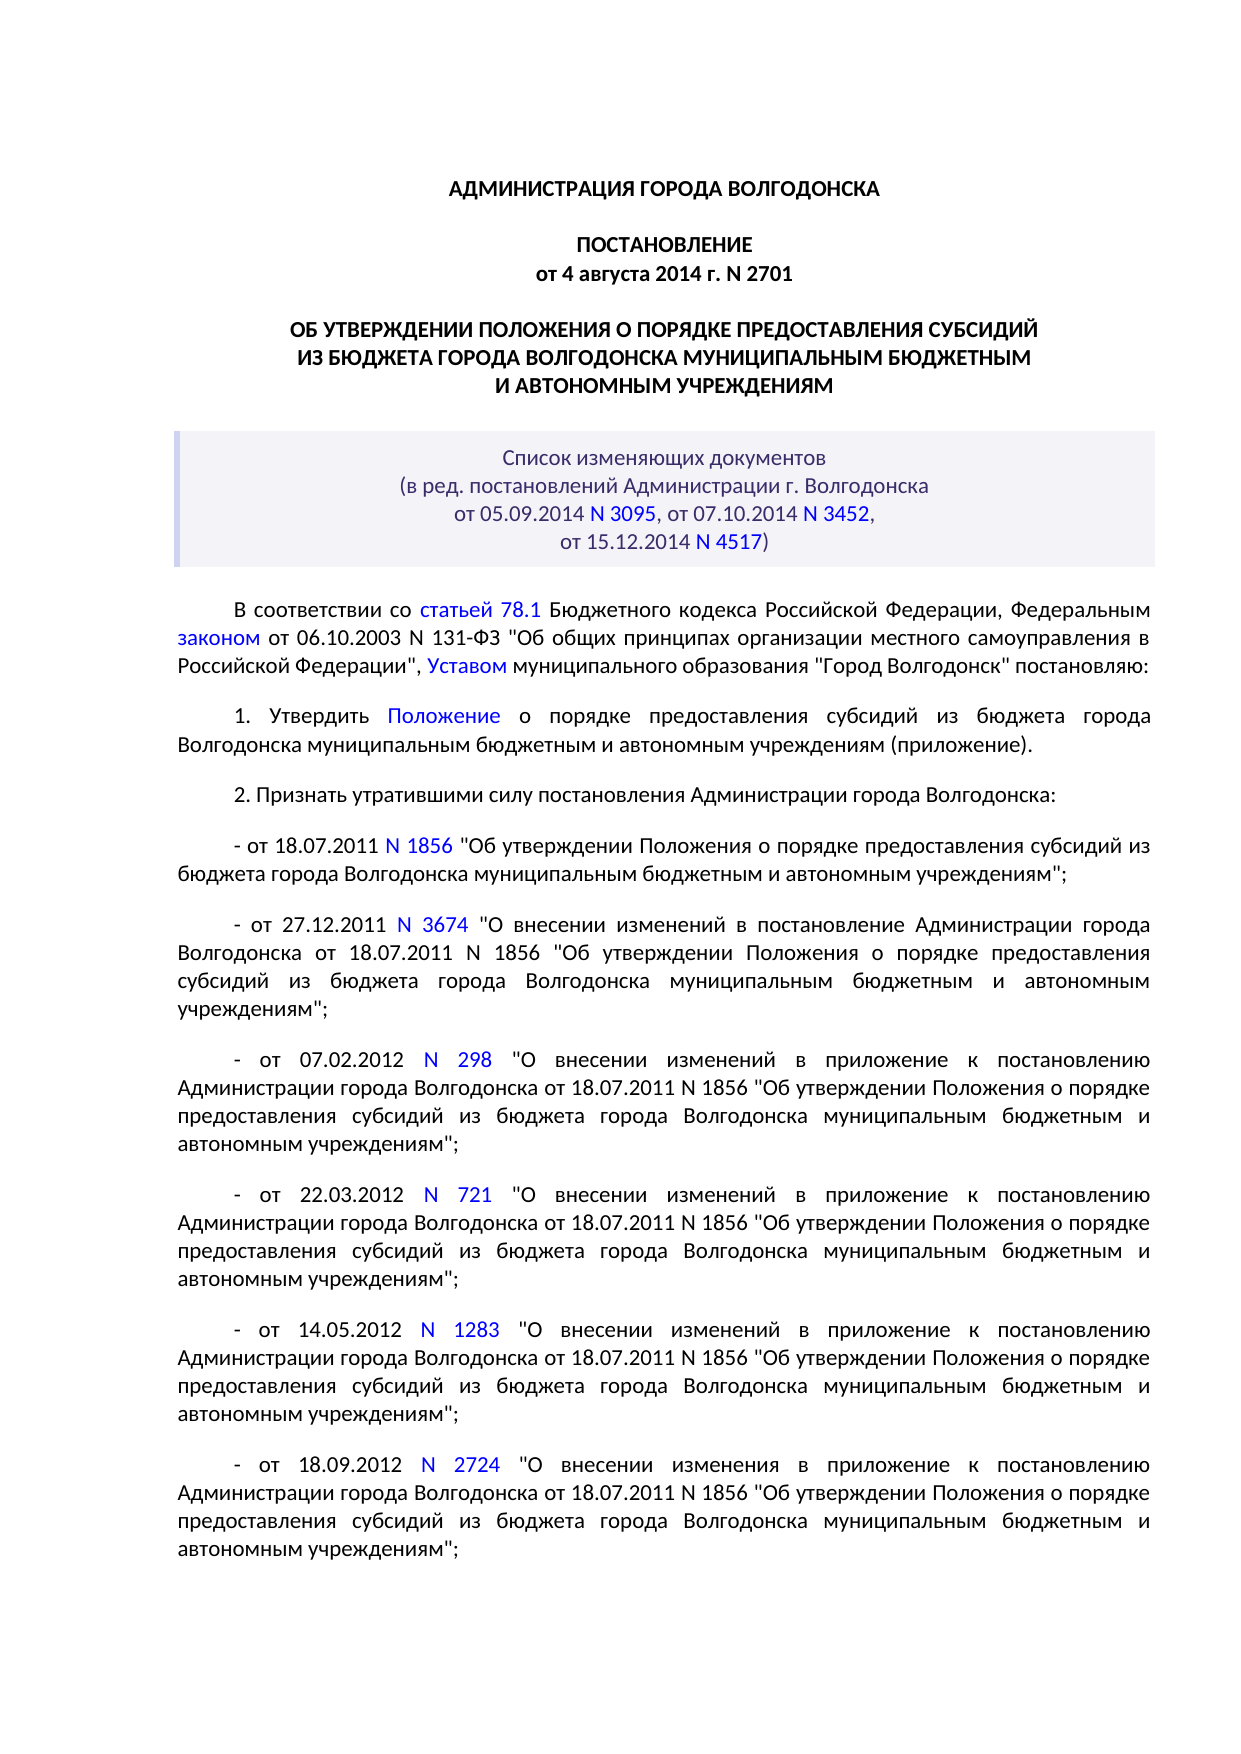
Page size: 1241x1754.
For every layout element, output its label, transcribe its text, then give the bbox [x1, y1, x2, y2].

title АДМИНИСТРАЦИЯ ГОРОДА ВОЛГОДОНСКА [177, 174, 1152, 203]
text - от 07.02.2012 N 298 "О внесении изменений в приложение к постановлению Администрации города Волгодонска от 18.07.2011 N 1856 "Об утверждении Положения о порядке предоставления субсидий из бюджета города Волгодонска муниципальным бюджетным и автономным учреждениям"; [177, 1046, 1152, 1158]
text - от 18.07.2011 N 1856 "Об утверждении Положения о порядке предоставления субсидий из бюджета города Волгодонска муниципальным бюджетным и автономным учреждениям"; [177, 832, 1152, 888]
text - от 14.05.2012 N 1283 "О внесении изменений в приложение к постановлению Администрации города Волгодонска от 18.07.2011 N 1856 "Об утверждении Положения о порядке предоставления субсидий из бюджета города Волгодонска муниципальным бюджетным и автономным учреждениям"; [177, 1316, 1152, 1428]
title ОБ УТВЕРЖДЕНИИ ПОЛОЖЕНИЯ О ПОРЯДКЕ ПРЕДОСТАВЛЕНИЯ СУБСИДИЙ [177, 315, 1152, 343]
title И АВТОНОМНЫМ УЧРЕЖДЕНИЯМ [177, 371, 1152, 399]
title от 4 августа 2014 г. N 2701 [177, 259, 1152, 287]
text 2. Признать утратившими силу постановления Администрации города Волгодонска: [177, 781, 1152, 809]
text 1. Утвердить Положение о порядке предоставления субсидий из бюджета города Волгодонска муниципальным бюджетным и автономным учреждениям (приложение). [177, 702, 1152, 758]
table_header Список изменяющих документов (в ред. постановлений Администрации г. Волгодонска от 05.09.2014 N 3095, от 07.10.2014 N 3452, от 15.12.2014 N 4517) [180, 431, 1149, 567]
text - от 22.03.2012 N 721 "О внесении изменений в приложение к постановлению Администрации города Волгодонска от 18.07.2011 N 1856 "Об утверждении Положения о порядке предоставления субсидий из бюджета города Волгодонска муниципальным бюджетным и автономным учреждениям"; [177, 1181, 1152, 1293]
text - от 18.09.2012 N 2724 "О внесении изменения в приложение к постановлению Администрации города Волгодонска от 18.07.2011 N 1856 "Об утверждении Положения о порядке предоставления субсидий из бюджета города Волгодонска муниципальным бюджетным и автономным учреждениям"; [177, 1451, 1152, 1563]
title ПОСТАНОВЛЕНИЕ [177, 231, 1152, 259]
text - от 27.12.2011 N 3674 "О внесении изменений в постановление Администрации города Волгодонска от 18.07.2011 N 1856 "Об утверждении Положения о порядке предоставления субсидий из бюджета города Волгодонска муниципальным бюджетным и автономным учреждениям"; [177, 911, 1152, 1023]
text В соответствии со статьей 78.1 Бюджетного кодекса Российской Федерации, Федеральным законом от 06.10.2003 N 131-ФЗ "Об общих принципах организации местного самоуправления в Российской Федерации", Уставом муниципального образования "Город Волгодонск" постановляю: [177, 595, 1152, 679]
title ИЗ БЮДЖЕТА ГОРОДА ВОЛГОДОНСКА МУНИЦИПАЛЬНЫМ БЮДЖЕТНЫМ [177, 343, 1152, 371]
